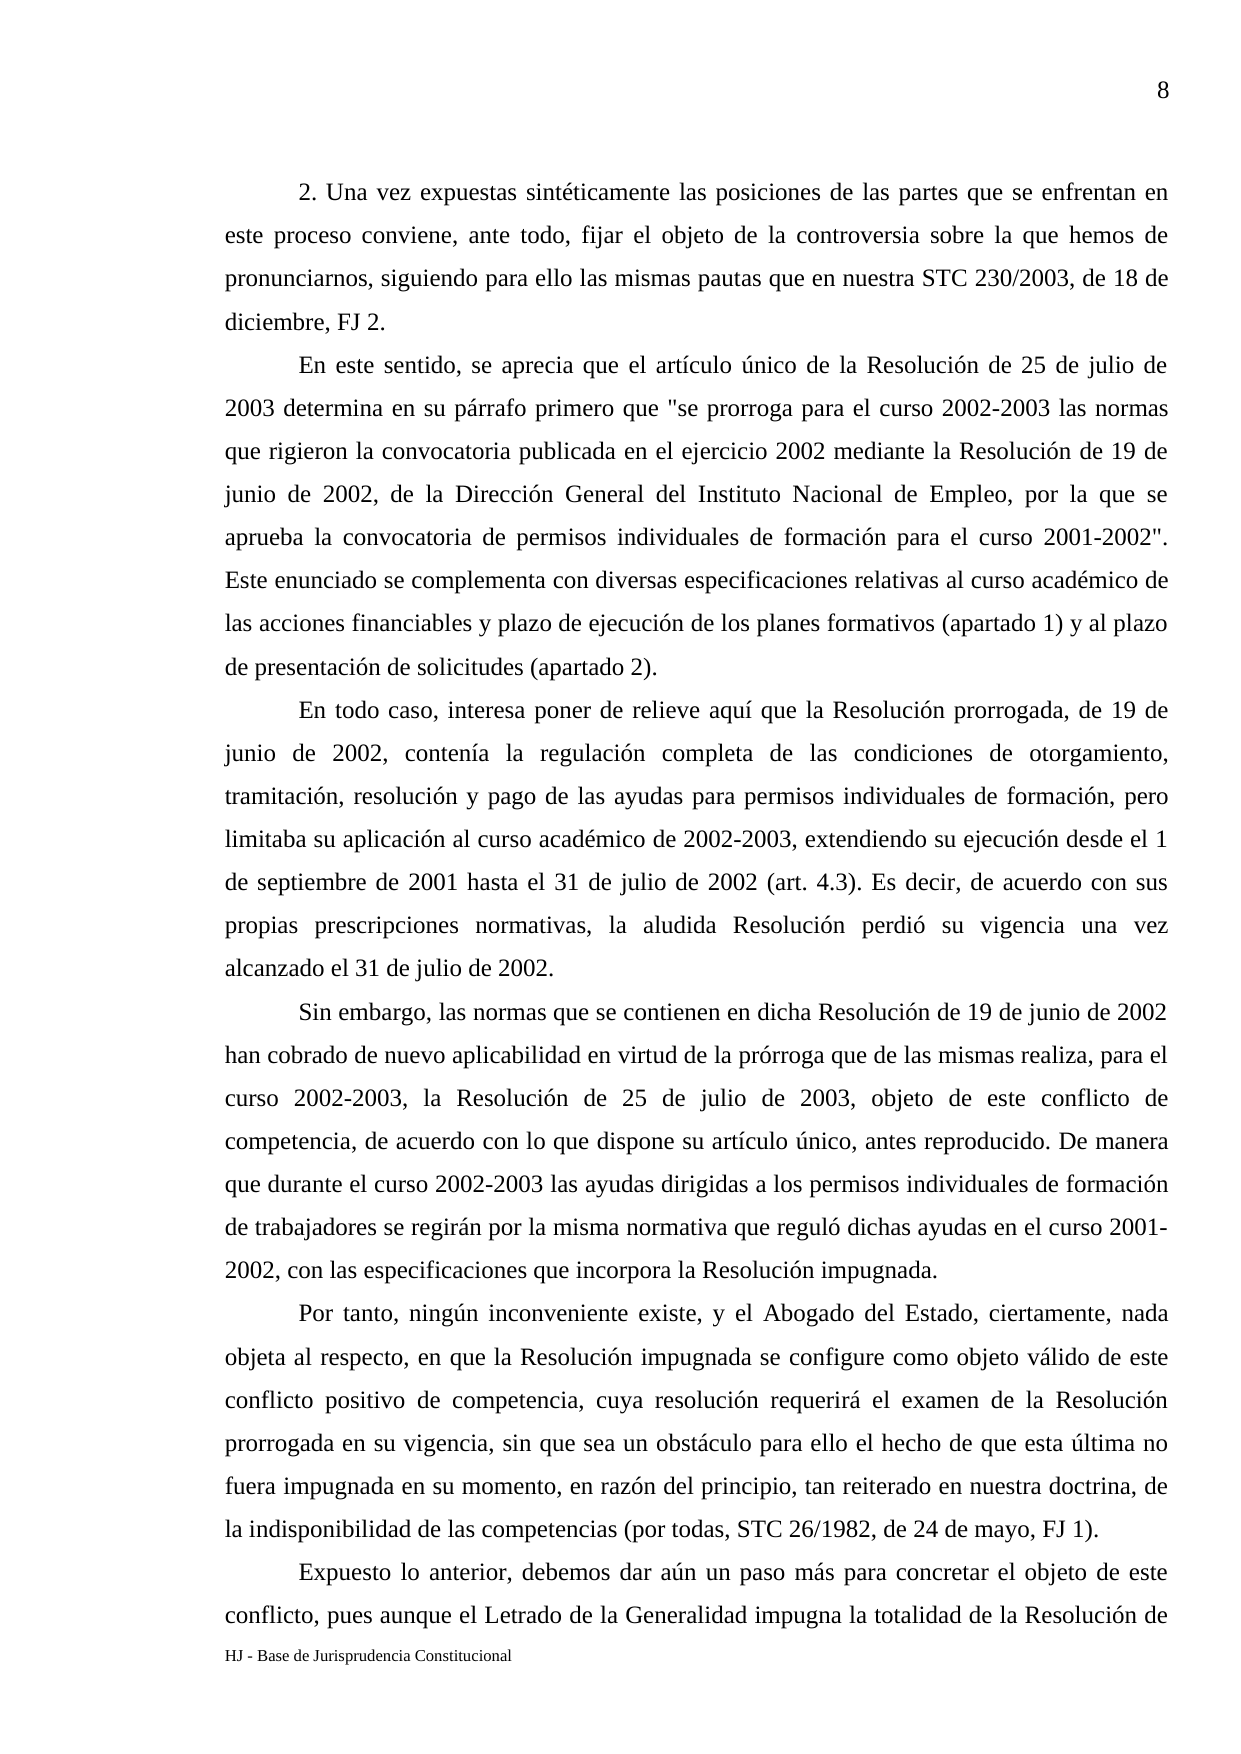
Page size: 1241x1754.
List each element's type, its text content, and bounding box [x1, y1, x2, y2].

text Por tanto, ningún inconveniente existe, y el Abogado del Estado, ciertamente, nada objeta al respecto, en que la Resolución impugnada se configure como objeto válido de este conflicto positivo de competencia, cuya resolución requerirá el examen de la Resolución prorrogada en su vigencia, sin que sea un obstáculo para ello el hecho de que esta última no fuera impugnada en su momento, en razón del principio, tan reiterado en nuestra doctrina, de la indisponibilidad de las competencias (por todas, STC 26/1982, de 24 de mayo, FJ 1). [224, 1298, 1169, 1543]
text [224, 1557, 1169, 1629]
text En este sentido, se aprecia que el artículo único de la Resolución de 25 de julio de 2003 determina en su párrafo primero que "se prorroga para el curso 2002-2003 las normas que rigieron la convocatoria publicada en el ejercicio 2002 mediante la Resolución de 19 de junio de 2002, de la Dirección General del Instituto Nacional de Empleo, por la que se aprueba la convocatoria de permisos individuales de formación para el curso 2001-2002". Este enunciado se complementa con diversas especificaciones relativas al curso académico de las acciones financiables y plazo de ejecución de los planes formativos (apartado 1) y al plazo de presentación de solicitudes (apartado 2). [224, 350, 1169, 680]
text En todo caso, interesa poner de relieve aquí que la Resolución prorrogada, de 19 de junio de 2002, contenía la regulación completa de las condiciones de otorgamiento, tramitación, resolución y pago de las ayudas para permisos individuales de formación, pero limitaba su aplicación al curso académico de 2002-2003, extendiendo su ejecución desde el 1 de septiembre de 2001 hasta el 31 de julio de 2002 (art. 4.3). Es decir, de acuerdo con sus propias prescripciones normativas, la aludida Resolución perdió su vigencia una vez alcanzado el 31 de julio de 2002. [224, 695, 1169, 982]
text 2. Una vez expuestas sintéticamente las posiciones de las partes que se enfrentan en este proceso conviene, ante todo, fijar el objeto de la controversia sobre la que hemos de pronunciarnos, siguiendo para ello las mismas pautas que en nuestra STC 230/2003, de 18 de diciembre, FJ 2. [224, 177, 1169, 335]
text Sin embargo, las normas que se contienen en dicha Resolución de 19 de junio de 2002 han cobrado de nuevo aplicabilidad en virtud de la prórroga que de las mismas realiza, para el curso 2002-2003, la Resolución de 25 de julio de 2003, objeto de este conflicto de competencia, de acuerdo con lo que dispone su artículo único, antes reproducido. De manera que durante el curso 2002-2003 las ayudas dirigidas a los permisos individuales de formación de trabajadores se regirán por la misma normativa que reguló dichas ayudas en el curso 2001- 2002, con las especificaciones que incorpora la Resolución impugnada. [224, 997, 1169, 1284]
